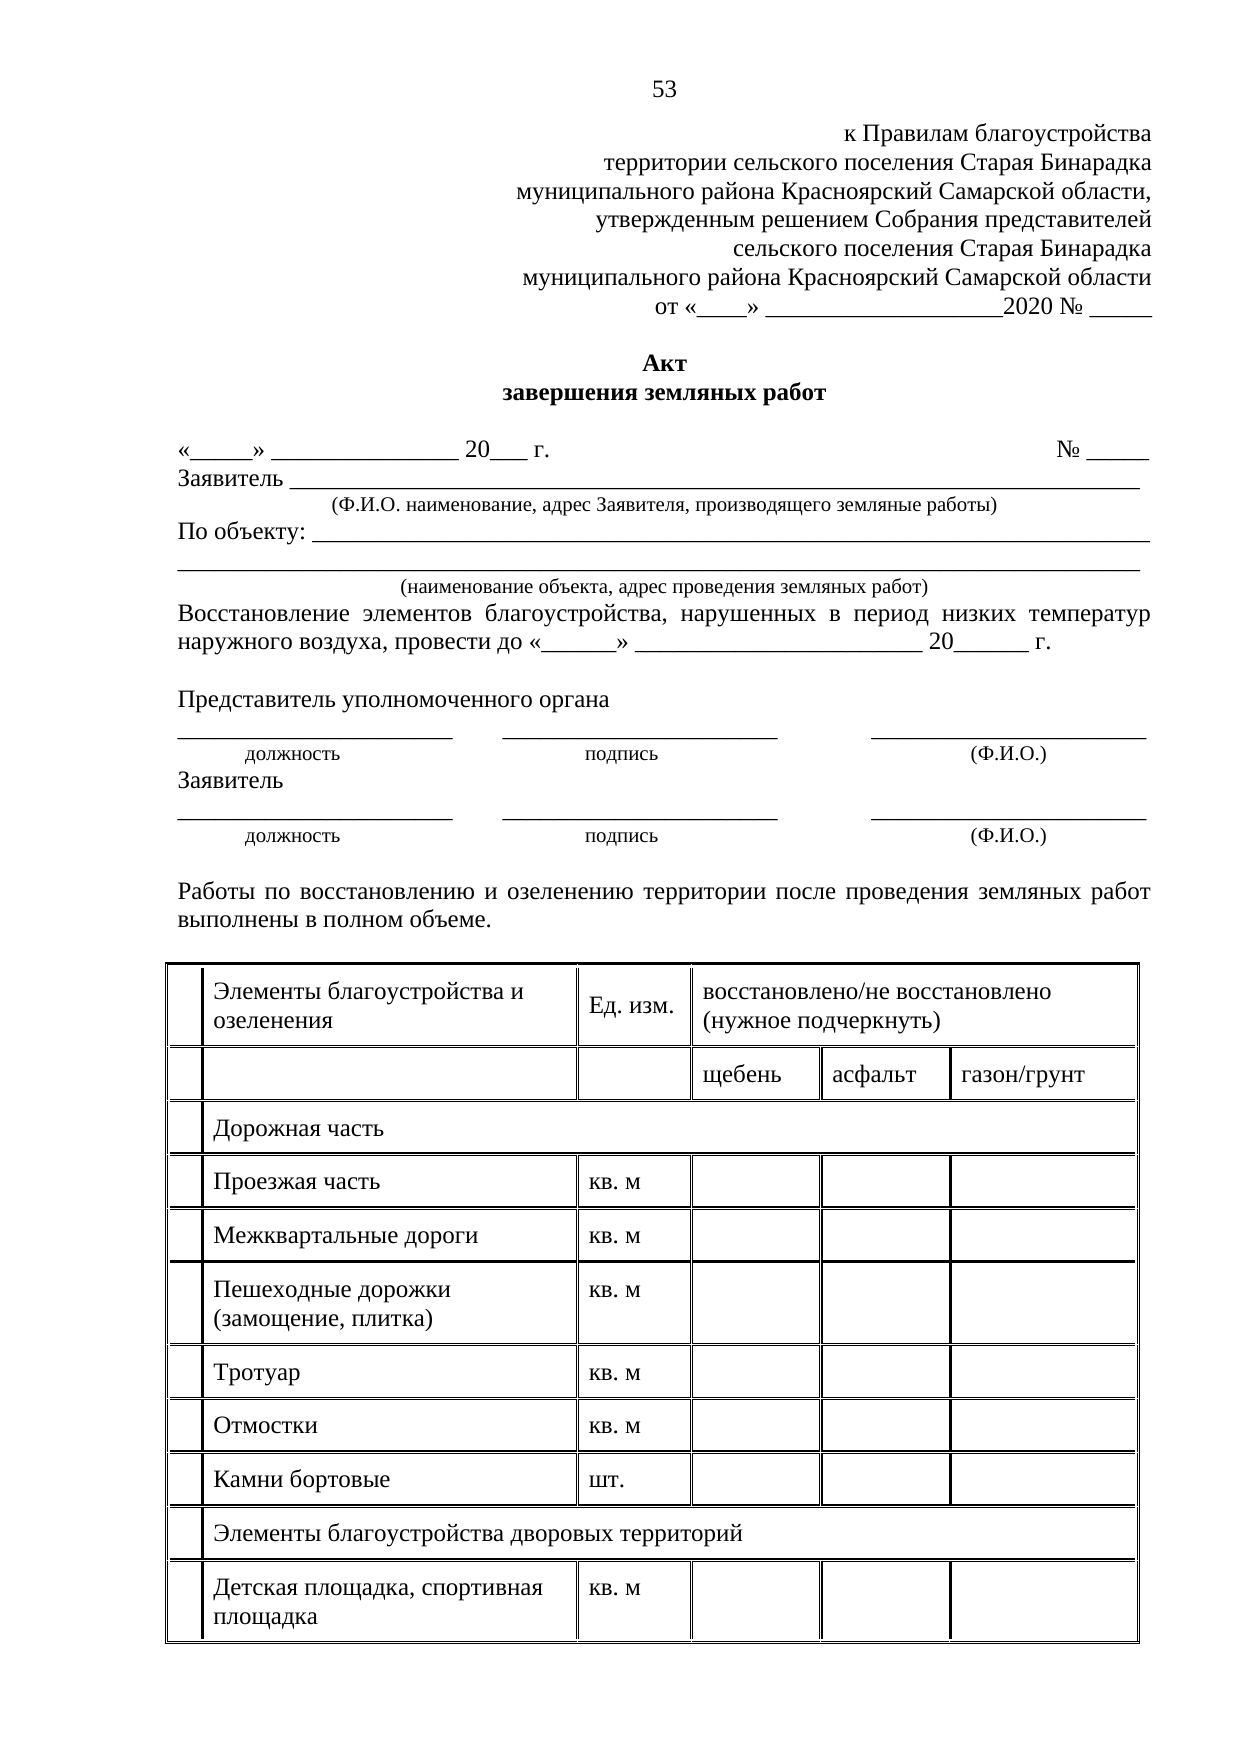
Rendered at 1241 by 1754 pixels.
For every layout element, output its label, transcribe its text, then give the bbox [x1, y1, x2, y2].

table_cell Проезжая часть [204, 1156, 576, 1206]
table_cell кв. м [579, 1263, 690, 1343]
text Представитель уполномоченного органа [177, 684, 1152, 713]
table_cell [693, 1263, 819, 1343]
table_cell [952, 1152, 1137, 1206]
text Акт завершения земляных работ [177, 348, 1152, 406]
table_cell [823, 1400, 949, 1450]
table_cell Отмостки [204, 1400, 576, 1450]
table_cell [168, 1504, 201, 1558]
table_cell [693, 1400, 819, 1450]
table_cell газон/грунт [952, 1045, 1137, 1098]
text По объекту: ___________________________________________________________________ [177, 516, 1152, 545]
text утвержденным решением Собрания представителей [177, 204, 1152, 233]
text должность подпись (Ф.И.О.) [177, 741, 1152, 765]
table_cell [168, 1558, 202, 1641]
text муниципального района Красноярский Самарской области [177, 262, 1152, 291]
table_cell Элементы благоустройства дворовых территорий [204, 1504, 1137, 1558]
table_cell [952, 1450, 1137, 1504]
text «_____» _______________ 20___ г. № _____ [177, 434, 1152, 463]
table_cell [693, 1210, 819, 1260]
table_header [168, 965, 202, 1044]
table_cell Дорожная часть [204, 1099, 1137, 1152]
table_cell [168, 1450, 201, 1504]
table_cell [168, 1099, 201, 1152]
text _____________________________________________________________________________ [177, 545, 1152, 573]
table_header восстановлено/не восстановлено (нужное подчеркнуть) [692, 965, 1137, 1044]
table_cell [952, 1206, 1137, 1260]
table_cell [168, 1206, 201, 1260]
table_cell кв. м [579, 1210, 690, 1260]
table_cell [950, 1558, 1137, 1641]
table_cell щебень [693, 1048, 819, 1098]
text сельского поселения Старая Бинарадка [177, 233, 1152, 262]
text (Ф.И.О. наименование, адрес Заявителя, производящего земляные работы) [177, 492, 1152, 516]
table_cell [823, 1263, 949, 1343]
table_cell кв. м [579, 1400, 690, 1450]
table_cell [168, 1152, 201, 1206]
table_cell кв. м [579, 1346, 690, 1396]
table_cell [692, 1560, 821, 1641]
table_cell [823, 1454, 949, 1504]
text территории сельского поселения Старая Бинарадка [177, 147, 1152, 176]
table_cell [823, 1156, 949, 1206]
text ______________________ ______________________ ______________________ [177, 794, 1152, 823]
table_cell [168, 1045, 201, 1098]
table_cell [579, 1048, 690, 1098]
table_cell Пешеходные дорожки (замощение, плитка) [204, 1263, 576, 1343]
text Восстановление элементов благоустройства, нарушенных в период низких температур наружного воздуха, провести до «______» _______________________ 20______ г. [177, 598, 1152, 655]
table_cell кв. м [579, 1156, 690, 1206]
table_cell кв. м [578, 1562, 692, 1641]
text ______________________ ______________________ ______________________ [177, 713, 1152, 741]
table_cell [821, 1562, 950, 1641]
text (наименование объекта, адрес проведения земляных работ) [177, 573, 1152, 598]
table_cell [204, 1048, 576, 1098]
text к Правилам благоустройства [177, 118, 1152, 147]
text Работы по восстановлению и озеленению территории после проведения земляных работ выполнены в полном объеме. [177, 876, 1152, 933]
table_cell [952, 1260, 1137, 1343]
table_cell Камни бортовые [204, 1454, 576, 1504]
table_cell [952, 1396, 1137, 1450]
table_cell Межквартальные дороги [204, 1210, 576, 1260]
table_cell Тротуар [204, 1346, 576, 1396]
text должность подпись (Ф.И.О.) [177, 823, 1152, 847]
text от «____» ___________________2020 № _____ [177, 291, 1152, 319]
table_cell [823, 1210, 949, 1260]
table_cell Детская площадка, спортивная площадка [202, 1562, 577, 1641]
text Заявитель [177, 765, 1152, 794]
table_header Элементы благоустройства и озеленения [202, 965, 577, 1044]
table_cell шт. [579, 1454, 690, 1504]
table_header Ед. изм. [578, 965, 692, 1044]
table_cell [950, 1343, 1138, 1396]
table_cell асфальт [823, 1048, 949, 1098]
table_cell [168, 1396, 201, 1450]
table_cell [823, 1346, 949, 1396]
table_cell [166, 1343, 202, 1396]
table_cell [693, 1156, 819, 1206]
text муниципального района Красноярский Самарской области, [177, 176, 1152, 204]
table_cell [693, 1346, 819, 1396]
text Заявитель ____________________________________________________________________ [177, 463, 1152, 492]
table_cell [693, 1454, 819, 1504]
table_cell [168, 1260, 201, 1343]
